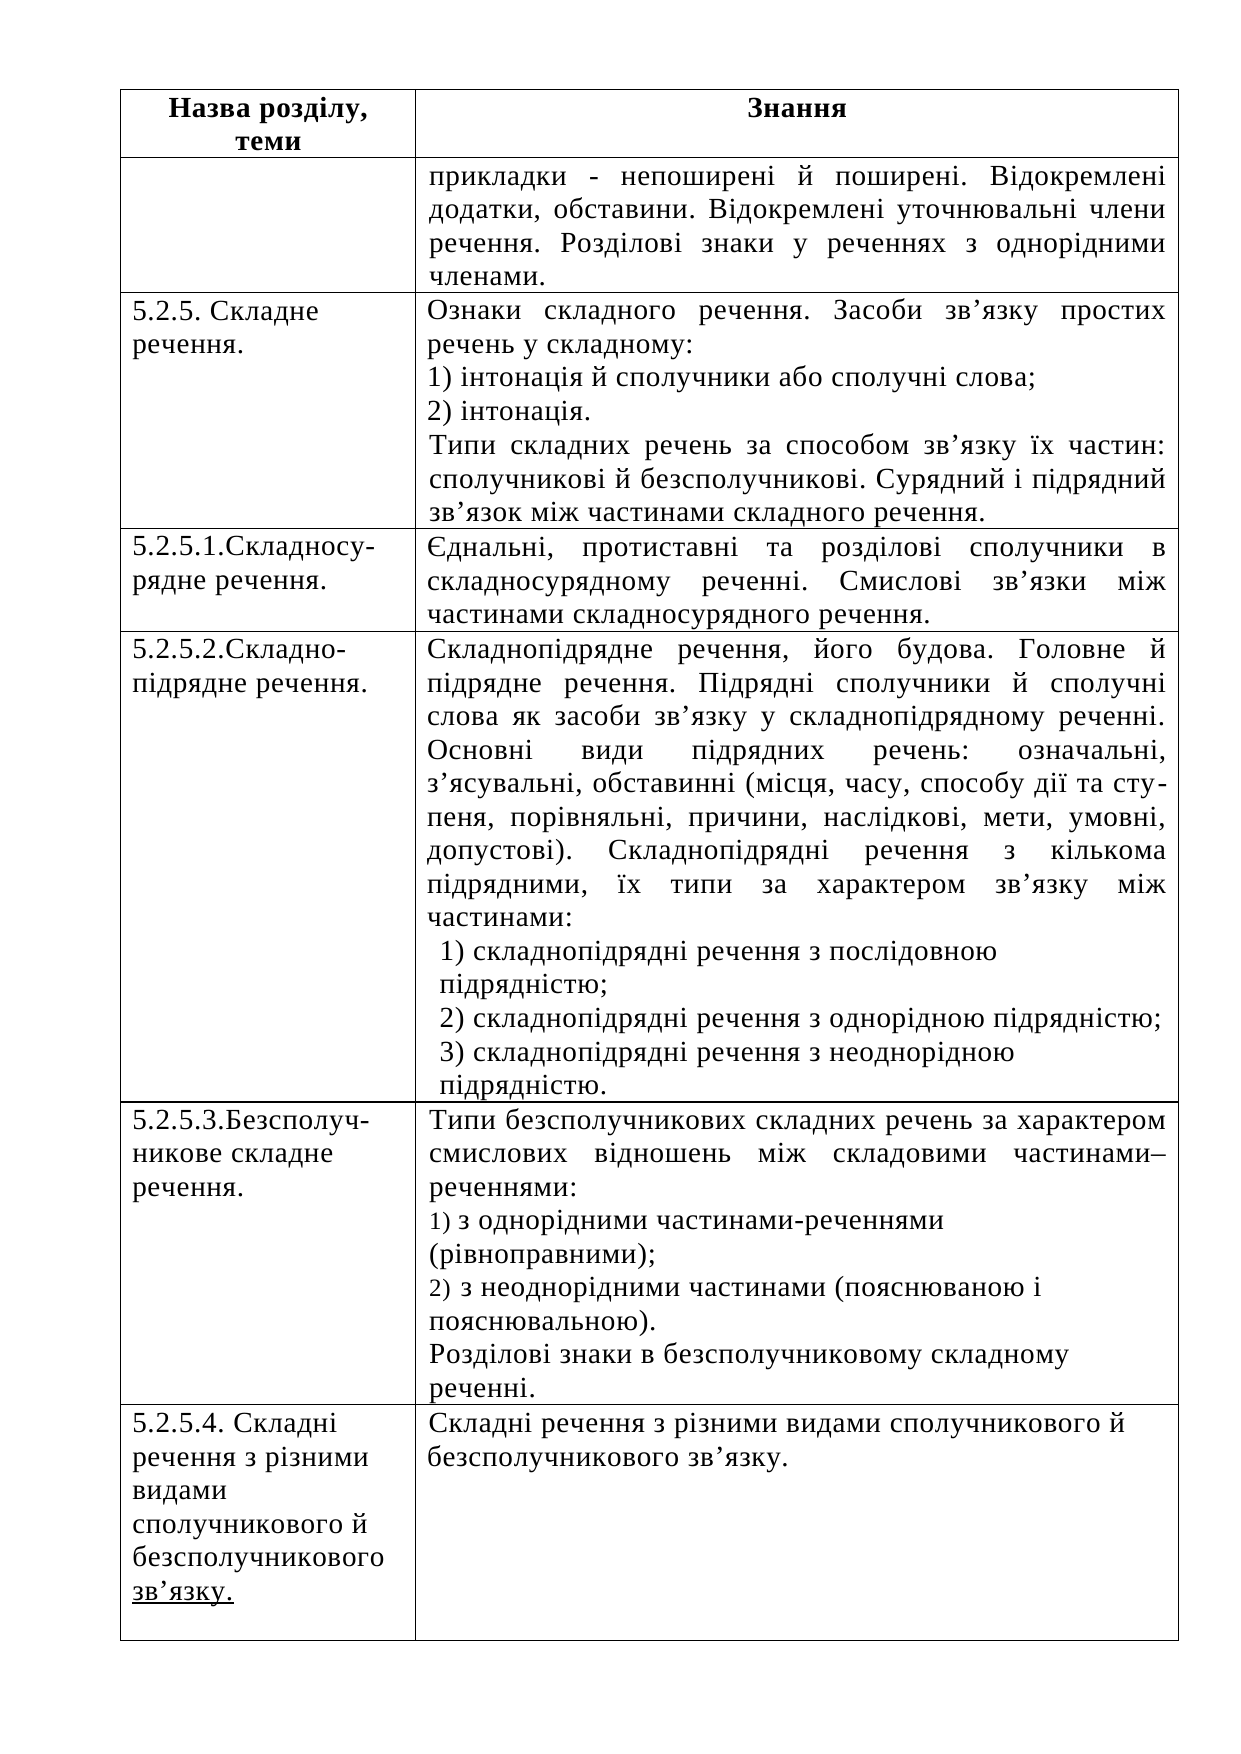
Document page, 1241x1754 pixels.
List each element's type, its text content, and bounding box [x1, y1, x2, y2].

table_cell 5.2.5.3.Безсполуч-никове складне речення. [121, 1103, 415, 1404]
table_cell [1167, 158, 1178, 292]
table_cell 5.2.5. Складне речення. [121, 293, 415, 528]
table_cell Єднальні, протиставні та розділові сполучники в складносурядному реченні. Смислові зв’язки між частинами складносурядного речення. [416, 529, 1178, 631]
table_cell Складні речення з різними видами сполучникового й безсполучникового зв’язку. [416, 1405, 1178, 1640]
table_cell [121, 90, 415, 157]
table_cell Ознаки складного речення. Засоби зв’язку простих речень у складному: 1) інтонація й сполучники або сполучні слова; 2) інтонація. Типи складних речень за способом зв’язку їх частин: сполучникові й безсполучникові. Сурядний і підрядний зв’язок між частинами складного речення. [416, 293, 1178, 528]
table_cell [416, 90, 1178, 157]
table_cell 5.2.5.4. Складні речення з різними видами сполучникового й безсполучникового зв’язку. [121, 1405, 415, 1640]
table_cell Типи безсполучникових складних речень за характером смислових відношень між складовими частинами–реченнями: з однорідними частинами-реченнями (рівноправними); з неоднорідними частинами (пояснюваною і пояснювальною). Розділові знаки в безсполучниковому складному реченні. [416, 1103, 1178, 1404]
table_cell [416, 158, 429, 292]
table_cell Складнопідрядне речення, його будова. Головне й підрядне речення. Підрядні сполучники й сполучні слова як засоби зв’язку у складнопідрядному реченні. Основні види підрядних речень: означальні, з’ясувальні, обставинні (місця, часу, способу дії та ступеня, порівняльні, причини, наслідкові, мети, умовні, допустові). Складнопідрядні речення з кількома підрядними, їх типи за характером зв’язку між частинами: 1) складнопідрядні речення з послідовною підрядністю; 2) складнопідрядні речення з однорідною підрядністю; 3) складнопідрядні речення з неоднорідною підрядністю. [416, 632, 1178, 1101]
table_cell 5.2.5.1.Складносу-рядне речення. [121, 529, 415, 631]
table_cell 5.2.5.2.Складно-підрядне речення. [121, 632, 415, 1101]
table_cell [121, 158, 415, 292]
